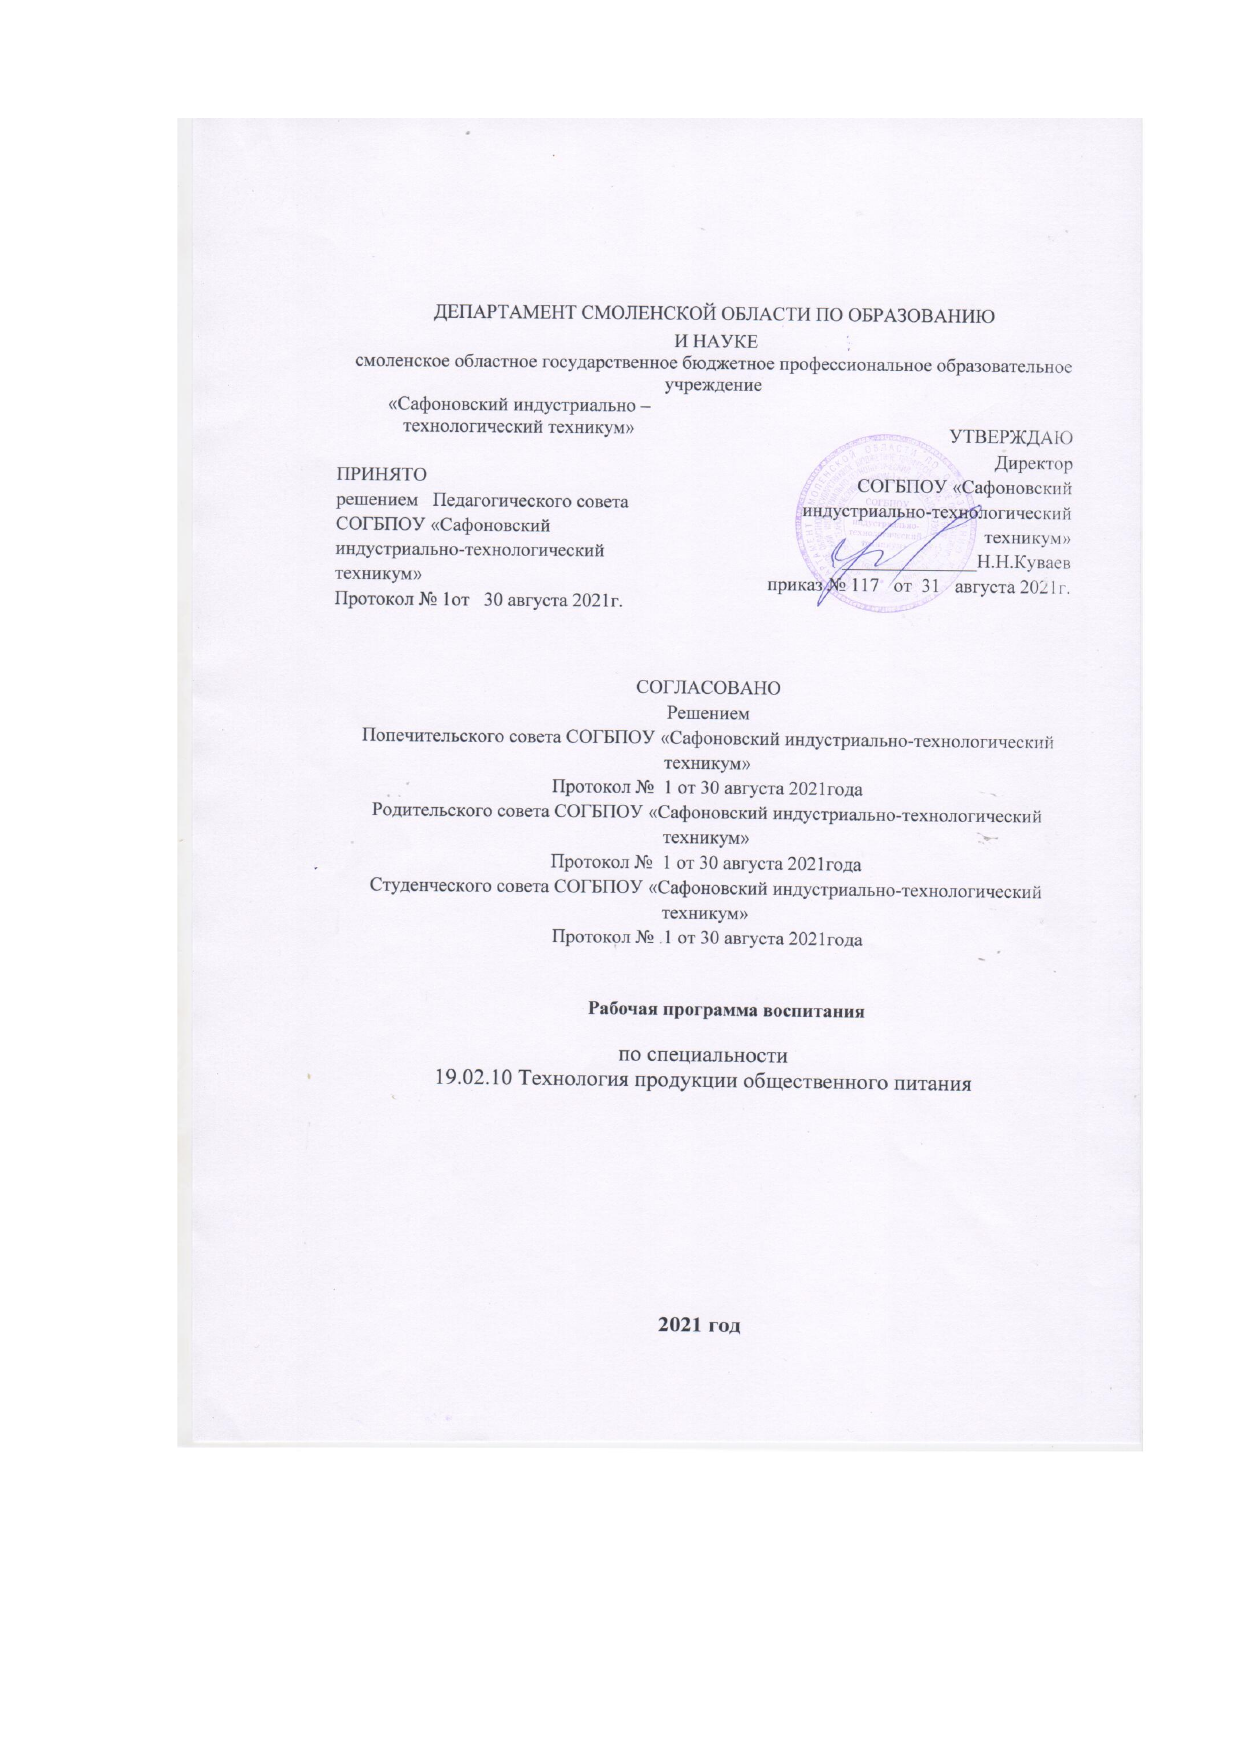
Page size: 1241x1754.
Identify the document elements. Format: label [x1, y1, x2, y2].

picture [177, 118, 1152, 1458]
